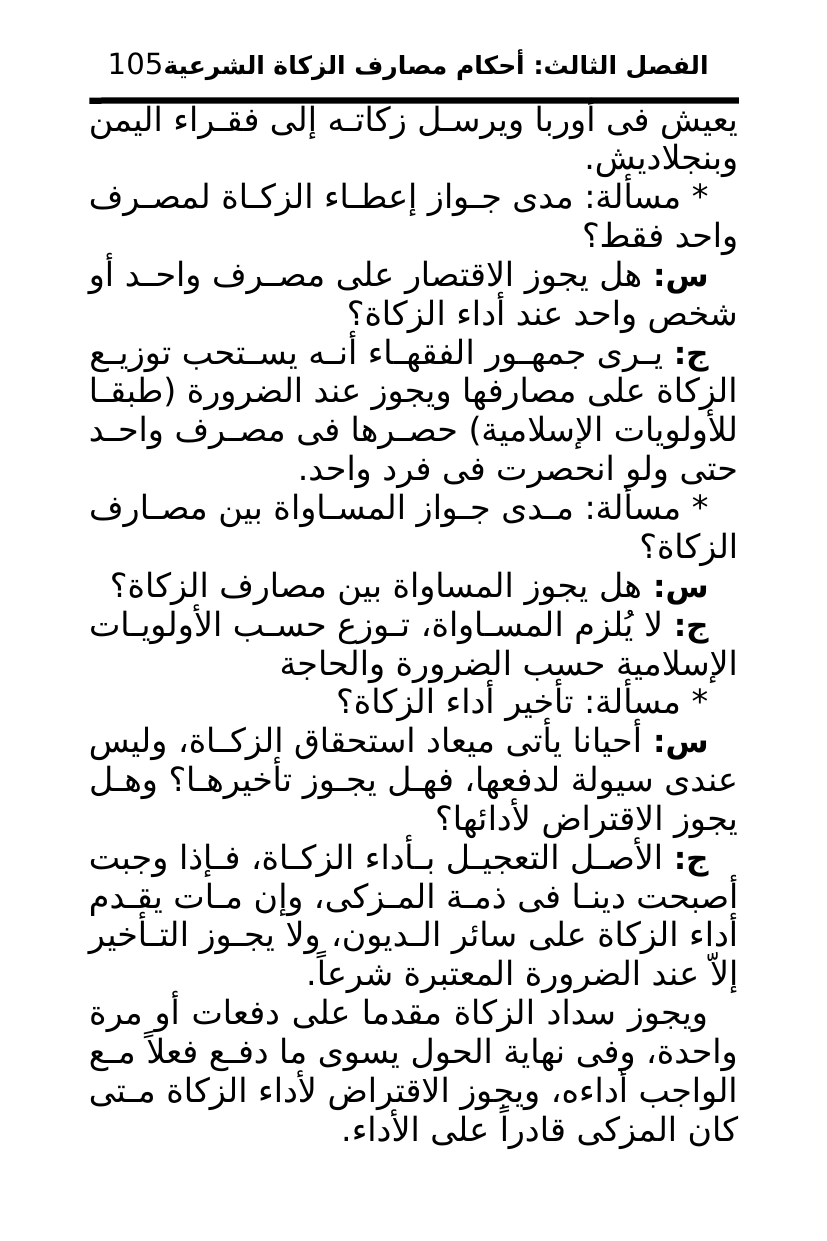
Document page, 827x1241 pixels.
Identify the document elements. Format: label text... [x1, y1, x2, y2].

text س: هل يجوز الاقتصار على مصرف واحد أو شخص واحد عند أداء الزكاة؟ [89, 255, 738, 333]
text س: هل يجوز المساواة بين مصارف الزكاة؟ [89, 566, 738, 605]
text * مسألة: مدى جواز إعطاء الزكاة لمصرف واحد فقط؟ [89, 178, 738, 255]
text ج: لا يُلزم المساواة، توزع حسب الأولويات الإسلامية حسب الضرورة والحاجة [89, 605, 738, 683]
text ج: الأصل التعجيل بأداء الزكاة، فإذا وجبت أصبحت دينا فى ذمة المزكى، وإن مات يقدم أداء الزكاة على سائر الديون، ولا يجوز التأخير إلاّ عند الضرورة المعتبرة شرعاً. [89, 838, 738, 994]
text ويجوز سداد الزكاة مقدما على دفعات أو مرة واحدة، وفى نهاية الحول يسوى ما دفع فعلاً مع الواجب أداءه، ويجوز الاقتراض لأداء الزكاة متى كان المزكى قادراً على الأداء. [89, 994, 738, 1149]
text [89, 100, 738, 178]
text ج: يرى جمهور الفقهاء أنه يستحب توزيع الزكاة على مصارفها ويجوز عند الضرورة (طبقا للأولويات الإسلامية) حصرها فى مصرف واحد حتى ولو انحصرت فى فرد واحد. [89, 333, 738, 488]
text س: أحيانا يأتى ميعاد استحقاق الزكاة، وليس عندى سيولة لدفعها، فهل يجوز تأخيرها؟ وهل يجوز الاقتراض لأدائها؟ [89, 722, 738, 838]
text * مسألة: مدى جواز المساواة بين مصارف الزكاة؟ [89, 488, 738, 566]
text * مسألة: تأخير أداء الزكاة؟ [89, 683, 738, 722]
